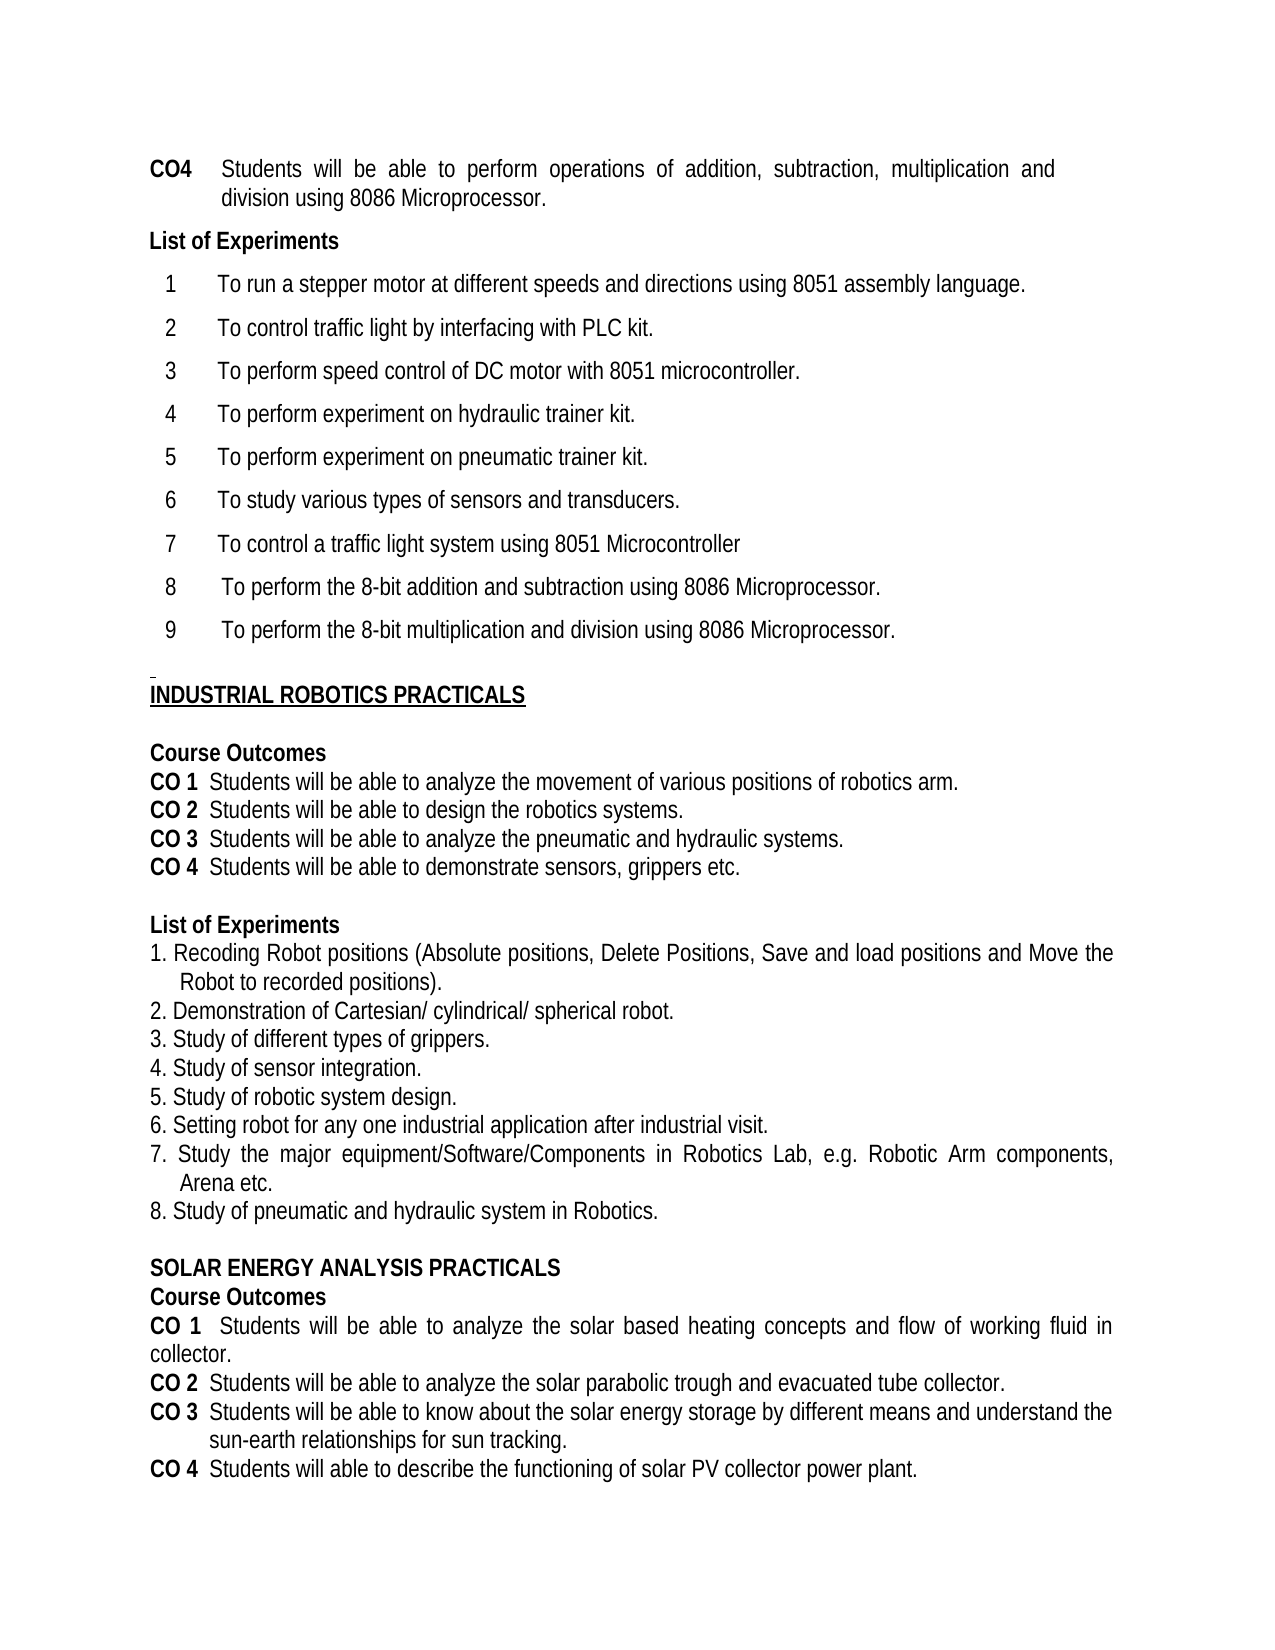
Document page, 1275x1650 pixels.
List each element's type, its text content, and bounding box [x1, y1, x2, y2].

text CO 4 Students will able to describe the functioning of solar PV collector power plant. [150, 1454, 1116, 1483]
table_cell To perform speed control of DC motor with 8051 microcontroller. [211, 352, 1062, 395]
text 6. Setting robot for any one industrial application after industrial visit. [150, 1110, 1116, 1139]
text CO 4 Students will be able to demonstrate sensors, grippers etc. [150, 852, 1116, 881]
text Course Outcomes [150, 1282, 1116, 1311]
text CO 2 Students will be able to analyze the solar parabolic trough and evacuated tube collector. [150, 1368, 1116, 1397]
text 5. Study of robotic system design. [150, 1082, 1116, 1110]
table_cell 8 [139, 568, 211, 611]
table_cell To control a traffic light system using 8051 Microcontroller [211, 525, 1062, 568]
table_cell CO4 [139, 150, 211, 222]
table_cell To study various types of sensors and transducers. [211, 481, 1062, 524]
text Course Outcomes [150, 738, 1116, 766]
text CO 2 Students will be able to design the robotics systems. [150, 795, 1116, 824]
text 2. Demonstration of Cartesian/ cylindrical/ spherical robot. [150, 996, 1116, 1024]
text CO 1 Students will be able to analyze the solar based heating concepts and flow of working fluid in collector. [150, 1311, 1116, 1368]
text SOLAR ENERGY ANALYSIS PRACTICALS [150, 1253, 1116, 1282]
table_cell 7 [139, 525, 211, 568]
text List of Experiments [150, 910, 1116, 938]
table_cell 9 [139, 611, 211, 654]
table_cell 4 [139, 395, 211, 438]
text 1. Recoding Robot positions (Absolute positions, Delete Positions, Save and load positions and Move the Robot to recorded positions). [150, 938, 1116, 996]
table_cell To run a stepper motor at different speeds and directions using 8051 assembly language. [211, 265, 1062, 308]
table_cell 1 [139, 265, 211, 308]
table_cell 5 [139, 438, 211, 481]
text 4. Study of sensor integration. [150, 1053, 1116, 1082]
table_cell To perform the 8-bit multiplication and division using 8086 Microprocessor. [211, 611, 1062, 654]
text CO 3 Students will be able to know about the solar energy storage by different means and understand the sun-earth relationships for sun tracking. [150, 1397, 1116, 1454]
table_cell 2 [139, 308, 211, 352]
text INDUSTRIAL ROBOTICS PRACTICALS [150, 681, 1116, 709]
text CO 3 Students will be able to analyze the pneumatic and hydraulic systems. [150, 824, 1116, 852]
table_cell To perform the 8-bit addition and subtraction using 8086 Microprocessor. [211, 568, 1062, 611]
table_cell 3 [139, 352, 211, 395]
table_cell To control traffic light by interfacing with PLC kit. [211, 308, 1062, 352]
text 8. Study of pneumatic and hydraulic system in Robotics. [150, 1196, 1116, 1225]
table_cell List of Experiments [139, 222, 1068, 265]
table_cell To perform experiment on hydraulic trainer kit. [211, 395, 1062, 438]
table_cell Students will be able to perform operations of addition, subtraction, multiplication and division using 8086 Microprocessor. [211, 150, 1062, 222]
table_cell 6 [139, 481, 211, 524]
text 7. Study the major equipment/Software/Components in Robotics Lab, e.g. Robotic Arm components, Arena etc. [150, 1139, 1116, 1196]
text CO 1 Students will be able to analyze the movement of various positions of robotics arm. [150, 766, 1116, 795]
text 3. Study of different types of grippers. [150, 1024, 1116, 1053]
table_cell To perform experiment on pneumatic trainer kit. [211, 438, 1062, 481]
